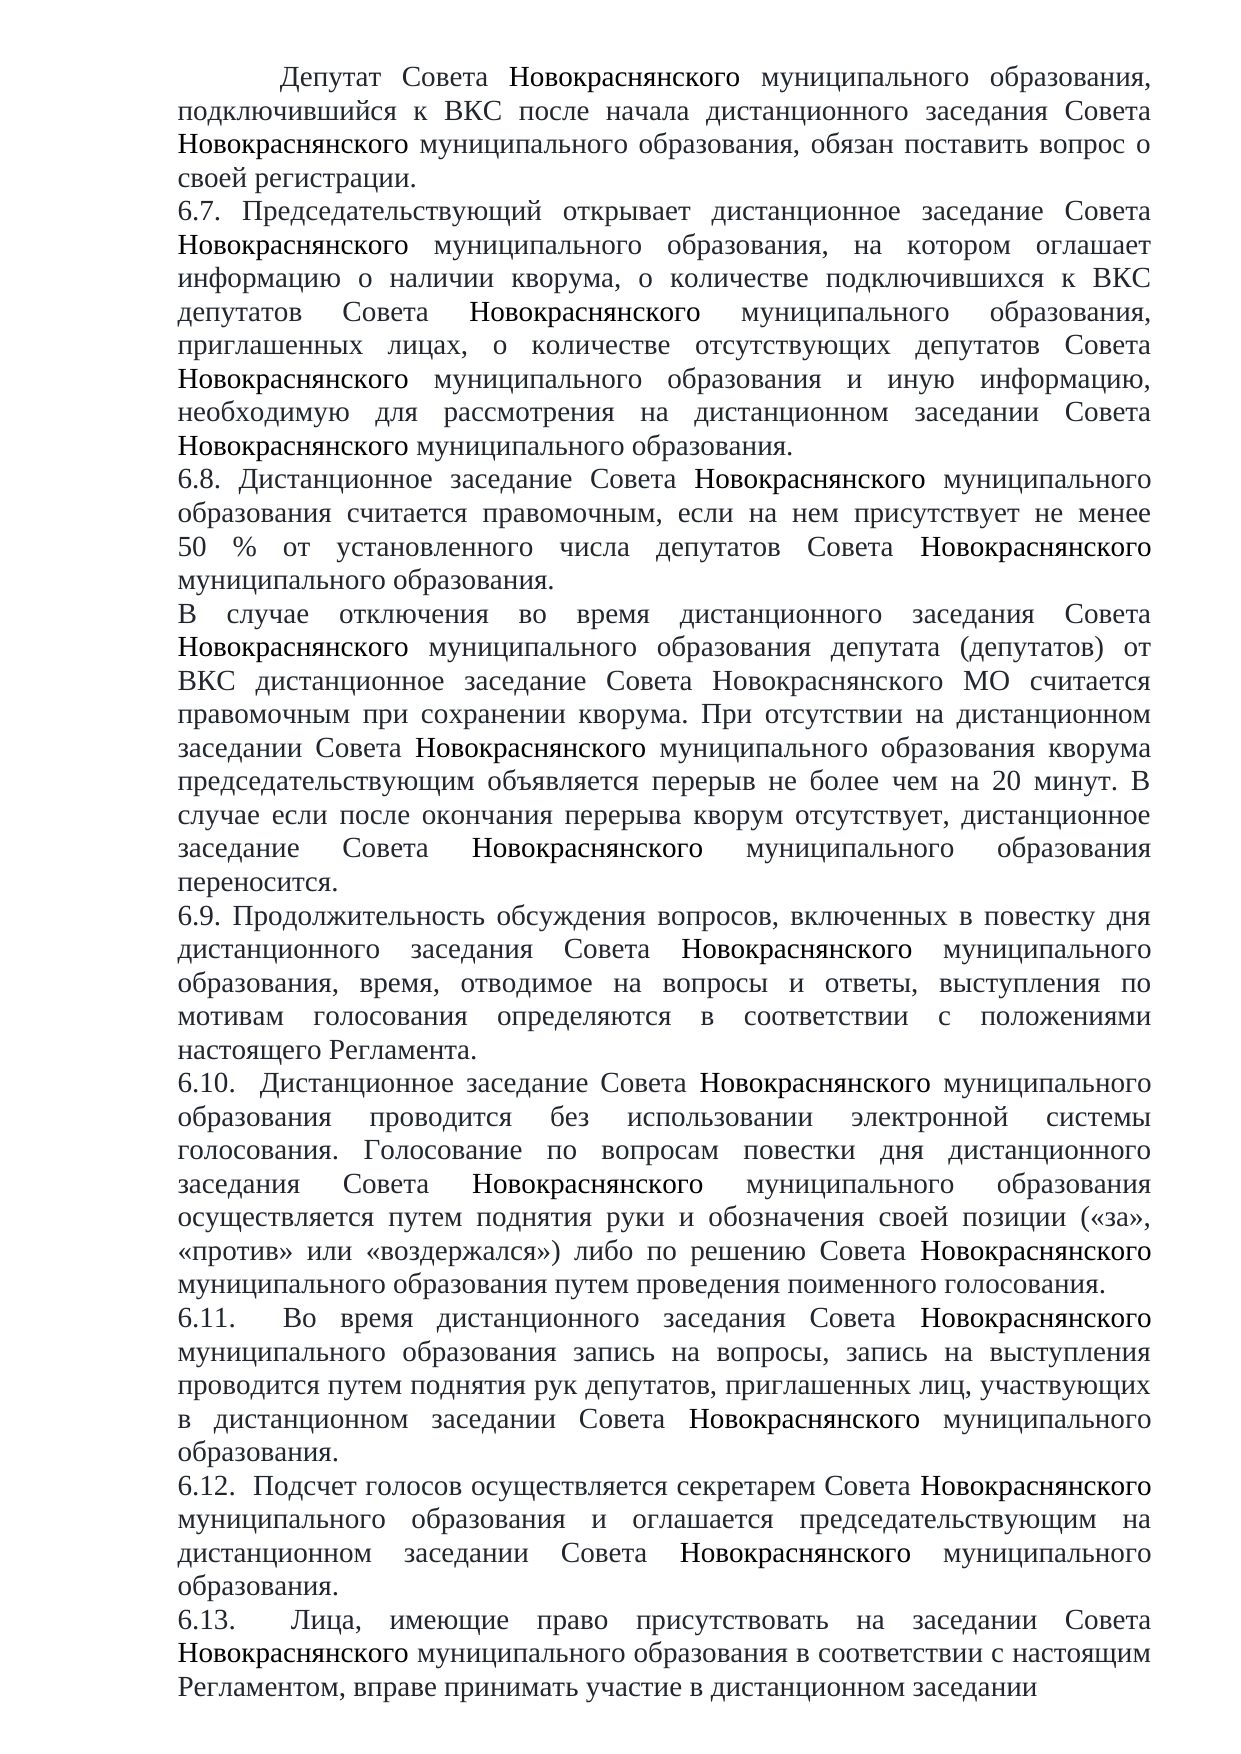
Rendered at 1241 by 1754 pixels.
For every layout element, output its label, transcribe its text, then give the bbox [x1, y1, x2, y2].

text 6.11. Во время дистанционного заседания Совета Новокраснянского муниципального образования запись на вопросы, запись на выступления проводится путем поднятия рук депутатов, приглашенных лиц, участвующих в дистанционном заседании Совета Новокраснянского муниципального образования. [177, 1300, 1152, 1468]
text 6.13. Лица, имеющие право присутствовать на заседании Совета Новокраснянского муниципального образования в соответствии с настоящим Регламентом, вправе принимать участие в дистанционном заседании [177, 1602, 1152, 1703]
text Депутат Совета Новокраснянского муниципального образования, подключившийся к ВКС после начала дистанционного заседания Совета Новокраснянского муниципального образования, обязан поставить вопрос о своей регистрации. [177, 59, 1152, 193]
text 6.7. Председательствующий открывает дистанционное заседание Совета Новокраснянского муниципального образования, на котором оглашает информацию о наличии кворума, о количестве подключившихся к ВКС депутатов Совета Новокраснянского муниципального образования, приглашенных лицах, о количестве отсутствующих депутатов Совета Новокраснянского муниципального образования и иную информацию, необходимую для рассмотрения на дистанционном заседании Совета Новокраснянского муниципального образования. [177, 193, 1152, 462]
text 6.10. Дистанционное заседание Совета Новокраснянского муниципального образования проводится без использовании электронной системы голосования. Голосование по вопросам повестки дня дистанционного заседания Совета Новокраснянского муниципального образования осуществляется путем поднятия руки и обозначения своей позиции («за», «против» или «воздержался») либо по решению Совета Новокраснянского муниципального образования путем проведения поименного голосования. [177, 1065, 1152, 1300]
text 6.9. Продолжительность обсуждения вопросов, включенных в повестку дня дистанционного заседания Совета Новокраснянского муниципального образования, время, отводимое на вопросы и ответы, выступления по мотивам голосования определяются в соответствии с положениями настоящего Регламента. [177, 898, 1152, 1065]
text В случае отключения во время дистанционного заседания Совета Новокраснянского муниципального образования депутата (депутатов) от ВКС дистанционное заседание Совета Новокраснянского МО считается правомочным при сохранении кворума. При отсутствии на дистанционном заседании Совета Новокраснянского муниципального образования кворума председательствующим объявляется перерыв не более чем на 20 минут. В случае если после окончания перерыва кворум отсутствует, дистанционное заседание Совета Новокраснянского муниципального образования переносится. [177, 596, 1152, 898]
text 6.12. Подсчет голосов осуществляется секретарем Совета Новокраснянского муниципального образования и оглашается председательствующим на дистанционном заседании Совета Новокраснянского муниципального образования. [177, 1468, 1152, 1602]
text 6.8. Дистанционное заседание Совета Новокраснянского муниципального образования считается правомочным, если на нем присутствует не менее 50 % от установленного числа депутатов Совета Новокраснянского муниципального образования. [177, 462, 1152, 596]
